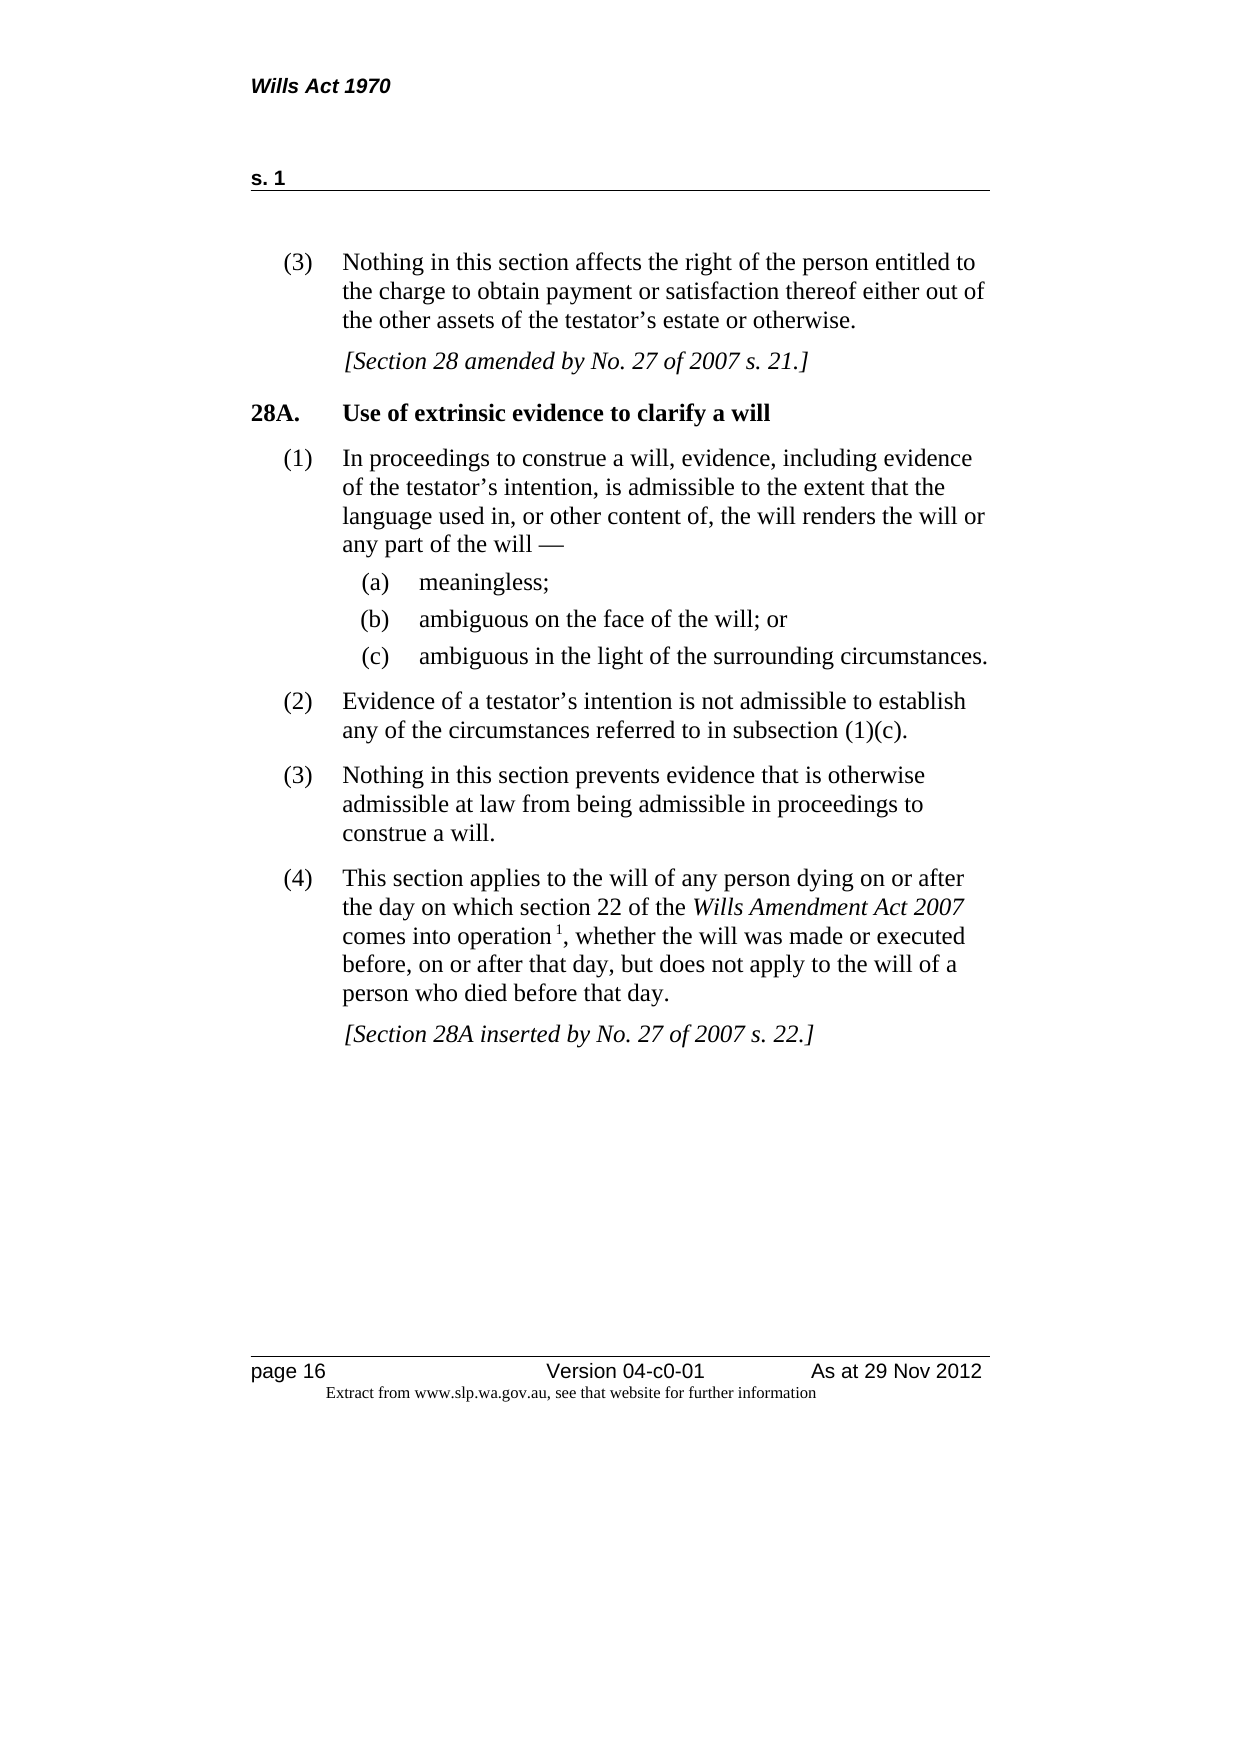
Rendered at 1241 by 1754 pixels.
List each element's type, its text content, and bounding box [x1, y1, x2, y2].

text (3) Nothing in this section prevents evidence that is otherwise admissible at law from being admissible in proceedings to construe a will. [251, 760, 990, 847]
text [Section 28A inserted by No. 27 of 2007 s. 22.] [251, 1019, 990, 1048]
text [Section 28 amended by No. 27 of 2007 s. 21.] [251, 346, 990, 375]
text (4) This section applies to the will of any person dying on or after the day on which section 22 of the Wills Amendment Act 2007 comes into operation 1, whether the will was made or executed before, on or after that day, but does not apply to the will of a person who died before that day. [251, 863, 990, 1007]
subtitle 28A. Use of extrinsic evidence to clarify a will [251, 398, 990, 427]
text (3) Nothing in this section affects the right of the person entitled to the charge to obtain payment or satisfaction thereof either out of the other assets of the testator’s estate or otherwise. [251, 247, 990, 334]
text (1) In proceedings to construe a will, evidence, including evidence of the testator’s intention, is admissible to the extent that the language used in, or other content of, the will renders the will or any part of the will — [251, 443, 990, 558]
text (2) Evidence of a testator’s intention is not admissible to establish any of the circumstances referred to in subsection (1)(c). [251, 686, 990, 744]
text (b) ambiguous on the face of the will; or [251, 604, 990, 632]
text (c) ambiguous in the light of the surrounding circumstances. [251, 641, 990, 669]
text (a) meaningless; [251, 567, 990, 595]
